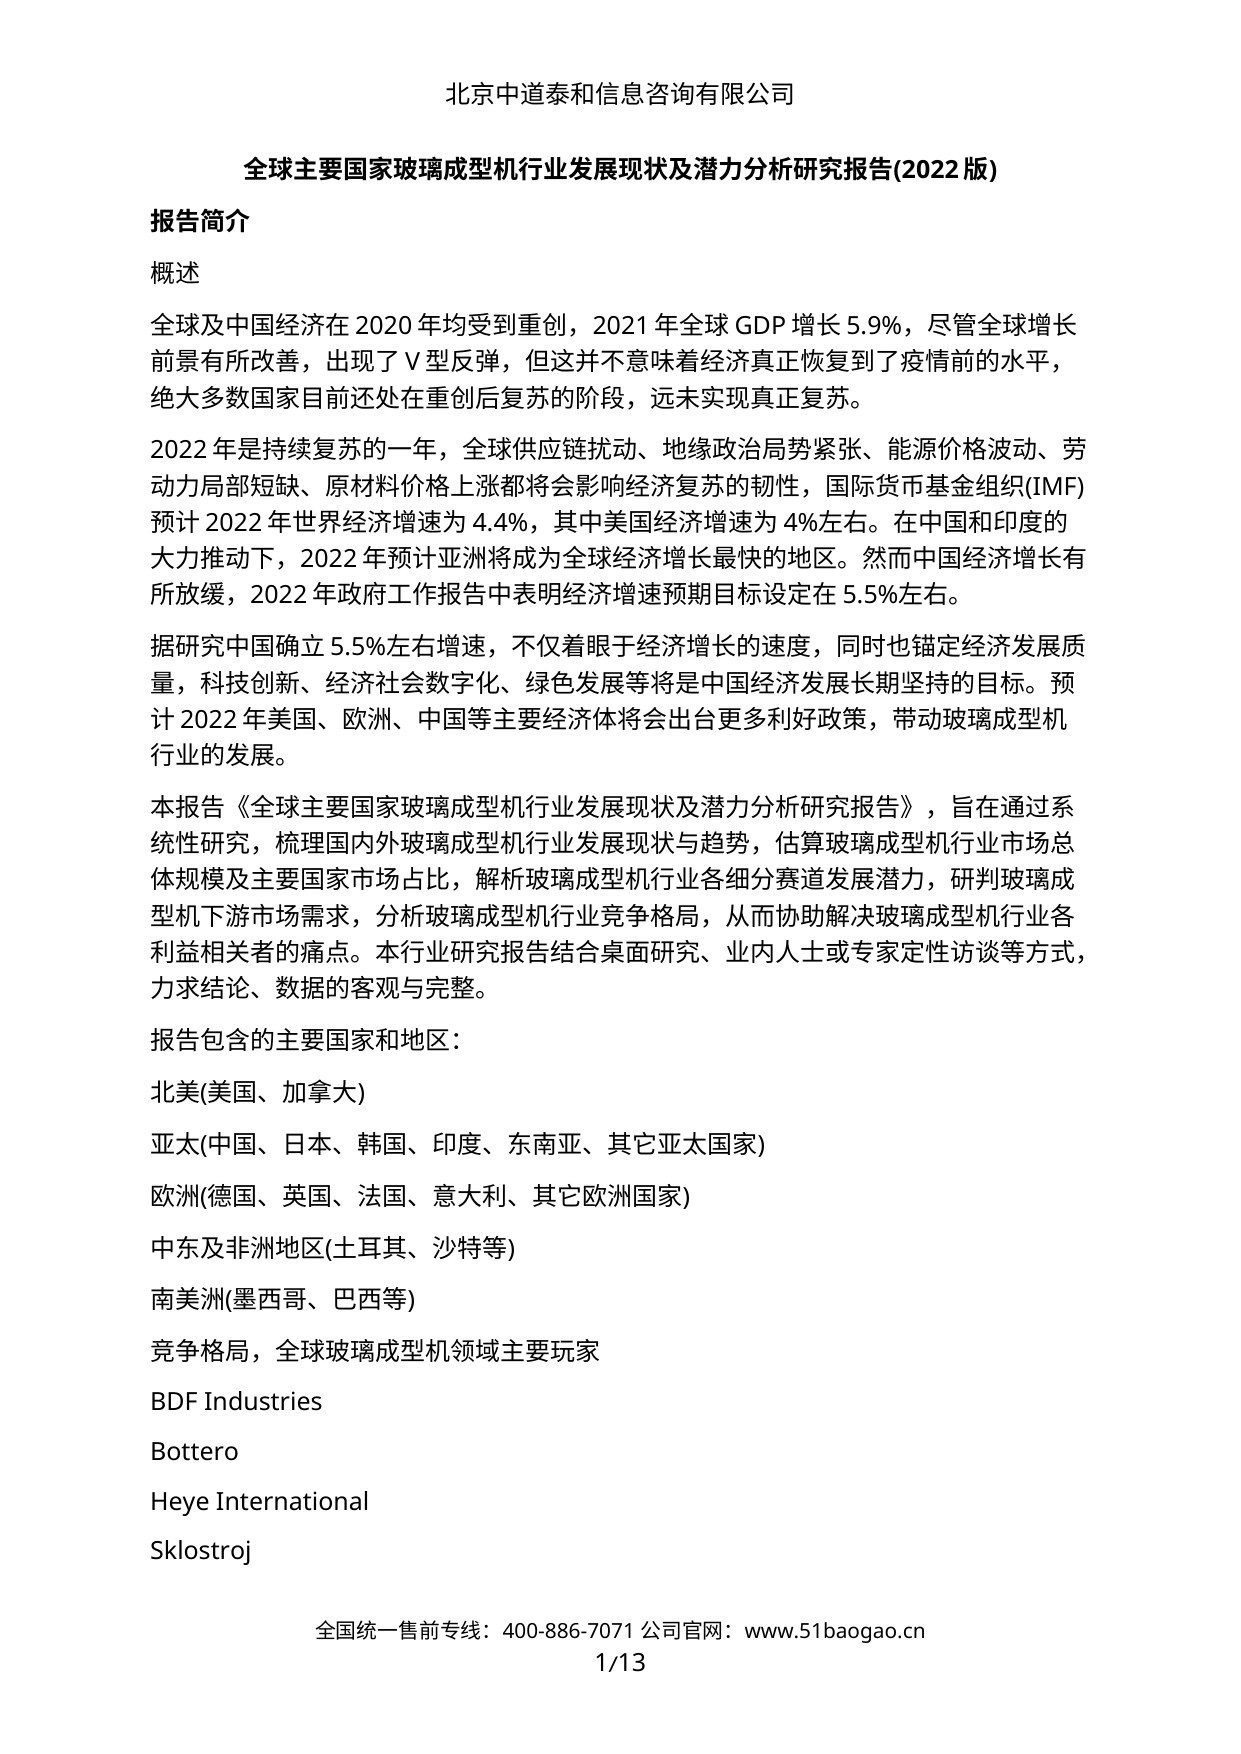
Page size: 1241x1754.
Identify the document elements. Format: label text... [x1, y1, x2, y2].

text 本报告《全球主要国家玻璃成型机行业发展现状及潜力分析研究报告》，旨在通过系统性研究，梳理国内外玻璃成型机行业发展现状与趋势，估算玻璃成型机行业市场总体规模及主要国家市场占比，解析玻璃成型机行业各细分赛道发展潜力，研判玻璃成型机下游市场需求，分析玻璃成型机行业竞争格局，从而协助解决玻璃成型机行业各利益相关者的痛点。本行业研究报告结合桌面研究、业内人士或专家定性访谈等方式，力求结论、数据的客观与完整。 [150, 787, 1090, 1005]
text 竞争格局，全球玻璃成型机领域主要玩家 [150, 1332, 1090, 1368]
text BDF Industries [150, 1384, 1090, 1418]
text 全球主要国家玻璃成型机行业发展现状及潜力分析研究报告(2022版) [150, 150, 1090, 186]
text 2022年是持续复苏的一年，全球供应链扰动、地缘政治局势紧张、能源价格波动、劳动力局部短缺、原材料价格上涨都将会影响经济复苏的韧性，国际货币基金组织(IMF)预计2022年世界经济增速为4.4%，其中美国经济增速为4%左右。在中国和印度的大力推动下，2022年预计亚洲将成为全球经济增长最快的地区。然而中国经济增长有所放缓，2022年政府工作报告中表明经济增速预期目标设定在5.5%左右。 [150, 430, 1090, 611]
text 亚太(中国、日本、韩国、印度、东南亚、其它亚太国家) [150, 1124, 1090, 1161]
text 全球及中国经济在2020年均受到重创，2021年全球GDP增长5.9%，尽管全球增长前景有所改善，出现了V型反弹，但这并不意味着经济真正恢复到了疫情前的水平，绝大多数国家目前还处在重创后复苏的阶段，远未实现真正复苏。 [150, 306, 1090, 414]
text 报告简介 [150, 202, 1090, 238]
text Bottero [150, 1433, 1090, 1467]
text 中东及非洲地区(土耳其、沙特等) [150, 1228, 1090, 1264]
text Sklostroj [150, 1533, 1090, 1567]
text 北美(美国、加拿大) [150, 1072, 1090, 1109]
text 据研究中国确立5.5%左右增速，不仅着眼于经济增长的速度，同时也锚定经济发展质量，科技创新、经济社会数字化、绿色发展等将是中国经济发展长期坚持的目标。预计2022年美国、欧洲、中国等主要经济体将会出台更多利好政策，带动玻璃成型机行业的发展。 [150, 627, 1090, 772]
text 欧洲(德国、英国、法国、意大利、其它欧洲国家) [150, 1176, 1090, 1212]
text 概述 [150, 254, 1090, 290]
text 南美洲(墨西哥、巴西等) [150, 1280, 1090, 1316]
text 报告包含的主要国家和地区： [150, 1021, 1090, 1057]
text Heye International [150, 1483, 1090, 1517]
